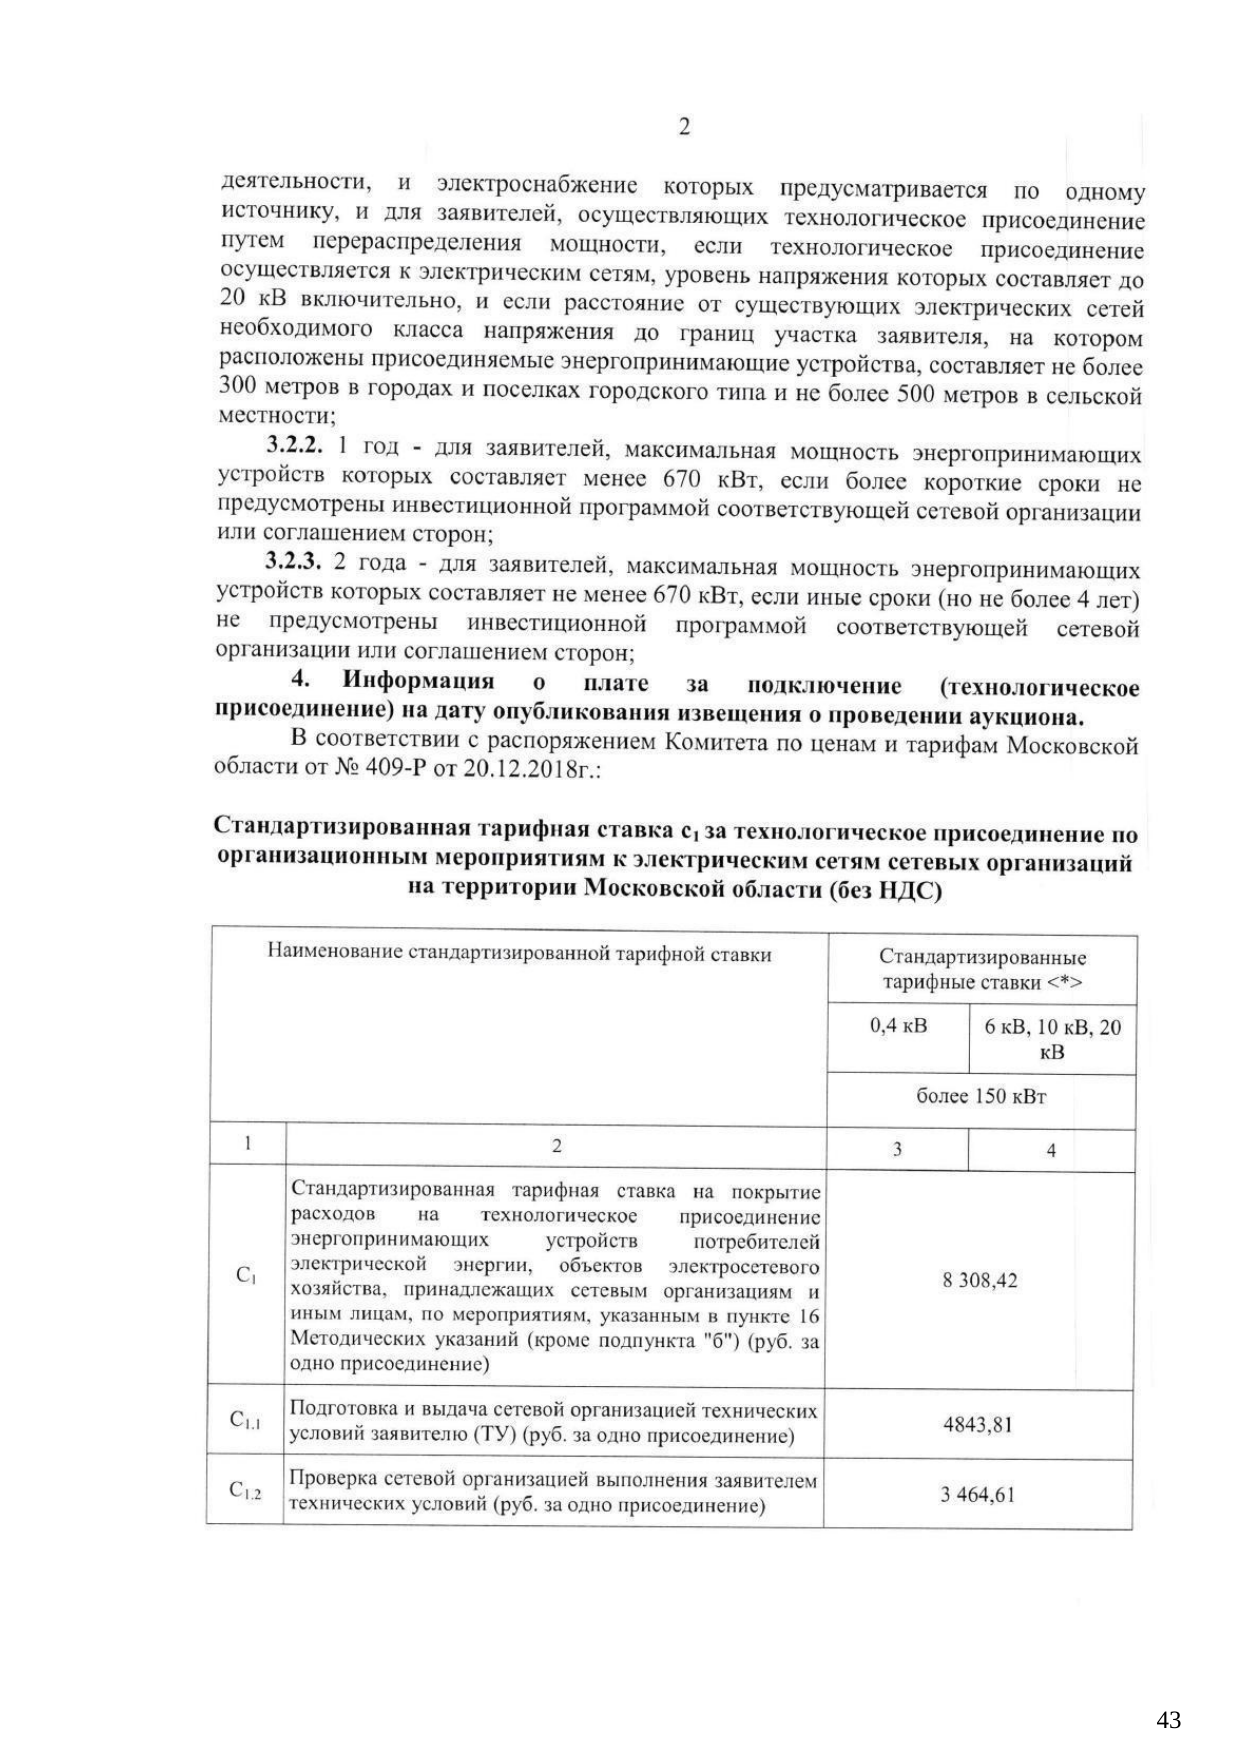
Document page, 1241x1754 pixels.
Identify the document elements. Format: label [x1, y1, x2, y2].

picture [103, 88, 1182, 1617]
